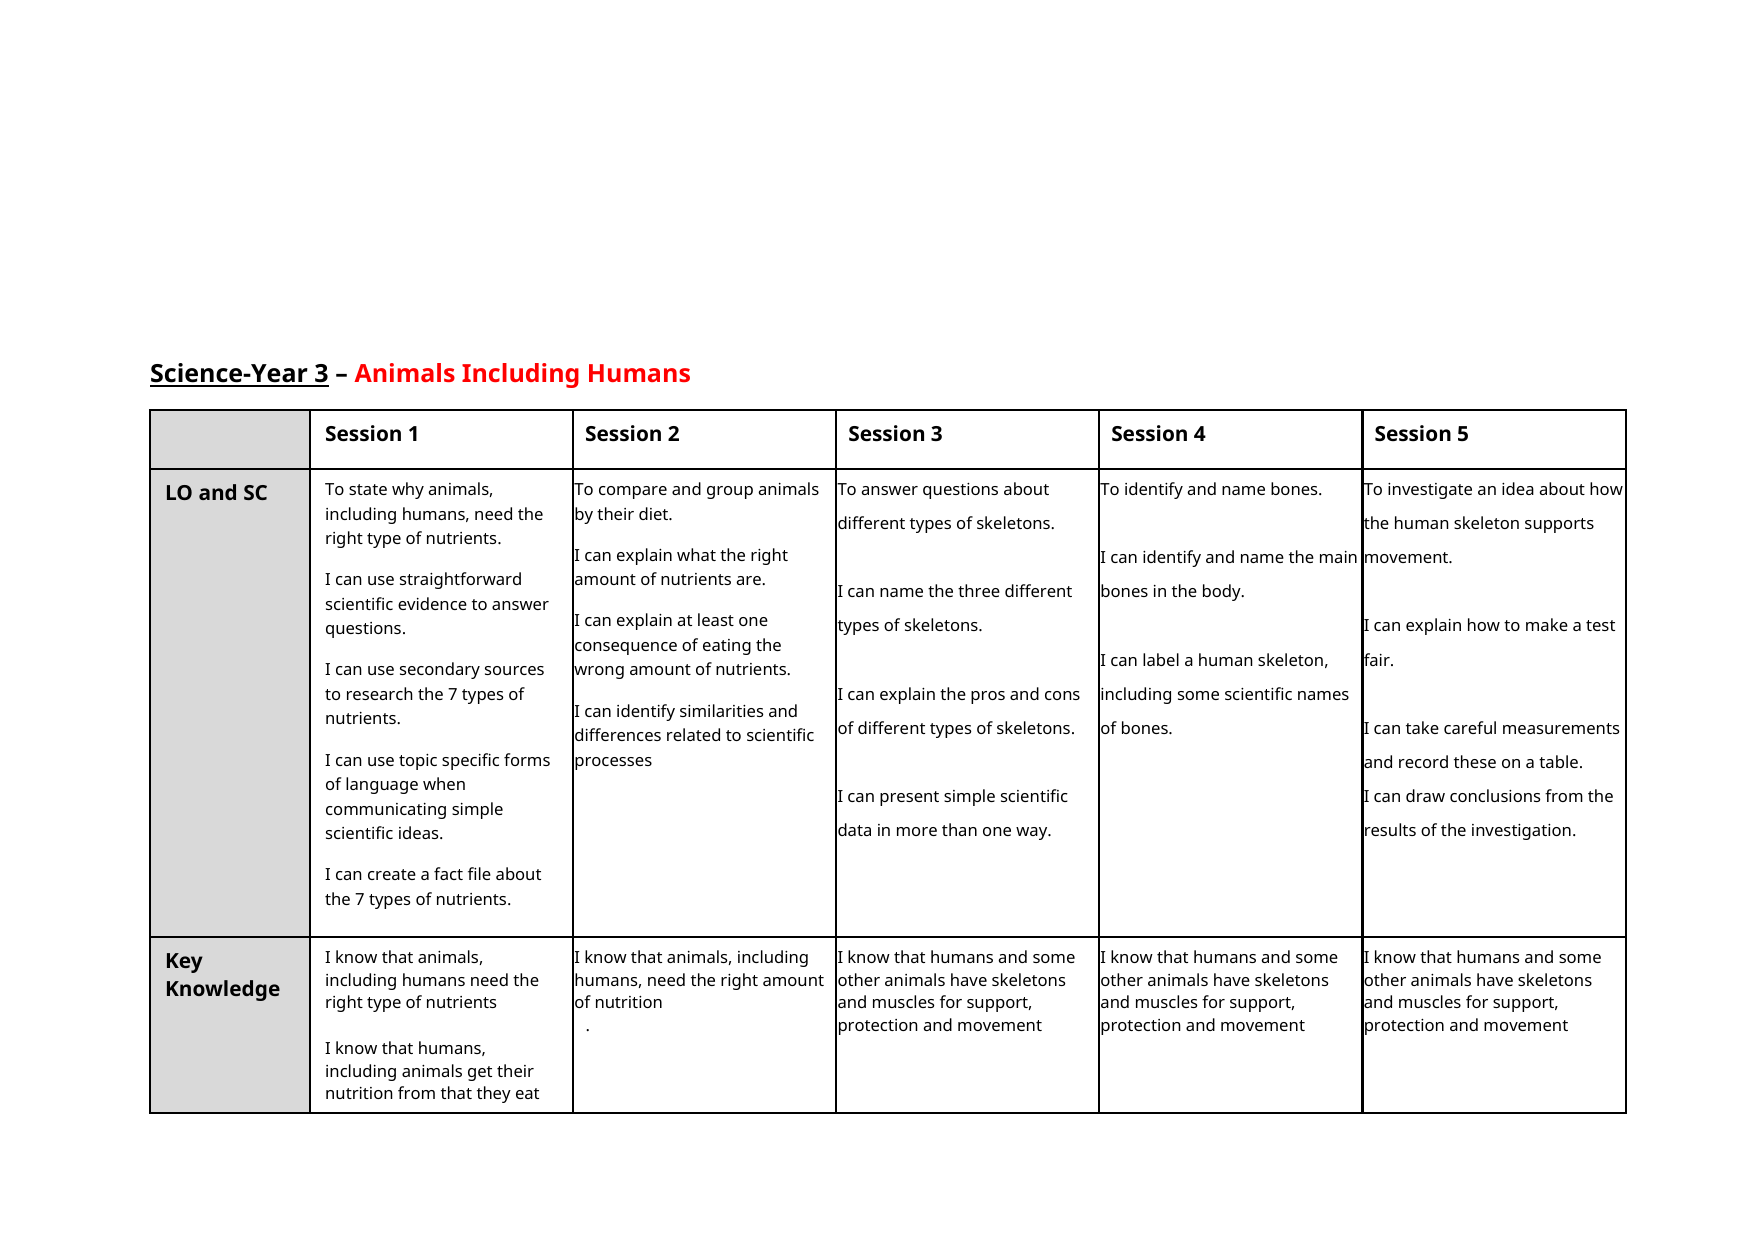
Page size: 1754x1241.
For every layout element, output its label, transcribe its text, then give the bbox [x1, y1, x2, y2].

table_cell To answer questions about different types of skeletons. I can name the three different types of skeletons. I can explain the pros and cons of different types of skeletons. I can present simple scientific data in more than one way. [837, 470, 1098, 936]
table_header [151, 411, 309, 468]
table_cell To compare and group animals by their diet. I can explain what the right amount of nutrients are. I can explain at least one consequence of eating the wrong amount of nutrients. I can identify similarities and differences related to scientific processes [574, 470, 835, 936]
table_cell To investigate an idea about how the human skeleton supports movement. I can explain how to make a test fair. I can take careful measurements and record these on a table. I can draw conclusions from the results of the investigation. [1364, 470, 1625, 936]
table_header Session 2 [574, 411, 835, 468]
table_cell I know that humans and some other animals have skeletons and muscles for support, protection and movement [1100, 938, 1361, 1112]
table_header Session 3 [837, 411, 1098, 468]
text Science-Year 3 – Animals Including Humans [150, 356, 1604, 390]
table_cell I know that animals, including humans need the right type of nutrients I know that humans, including animals get their nutrition from that they eat [311, 938, 572, 1112]
table_cell I know that animals, including humans, need the right amount of nutrition [574, 938, 835, 1112]
table_header Session 1 [311, 411, 572, 468]
table_header Session 5 [1364, 411, 1625, 468]
table_cell I know that humans and some other animals have skeletons and muscles for support, protection and movement [1364, 938, 1625, 1112]
table_cell To state why animals, including humans, need the right type of nutrients. I can use straightforward scientific evidence to answer questions. I can use secondary sources to research the 7 types of nutrients. I can use topic specific forms of language when communicating simple scientific ideas. I can create a fact file about the 7 types of nutrients. [311, 470, 572, 936]
table_header Session 4 [1100, 411, 1361, 468]
table_cell To identify and name bones. I can identify and name the main bones in the body. I can label a human skeleton, including some scientific names of bones. [1100, 470, 1361, 936]
table_cell LO and SC [151, 470, 309, 936]
table_cell I know that humans and some other animals have skeletons and muscles for support, protection and movement [837, 938, 1098, 1112]
table_cell Key Knowledge [151, 938, 309, 1112]
